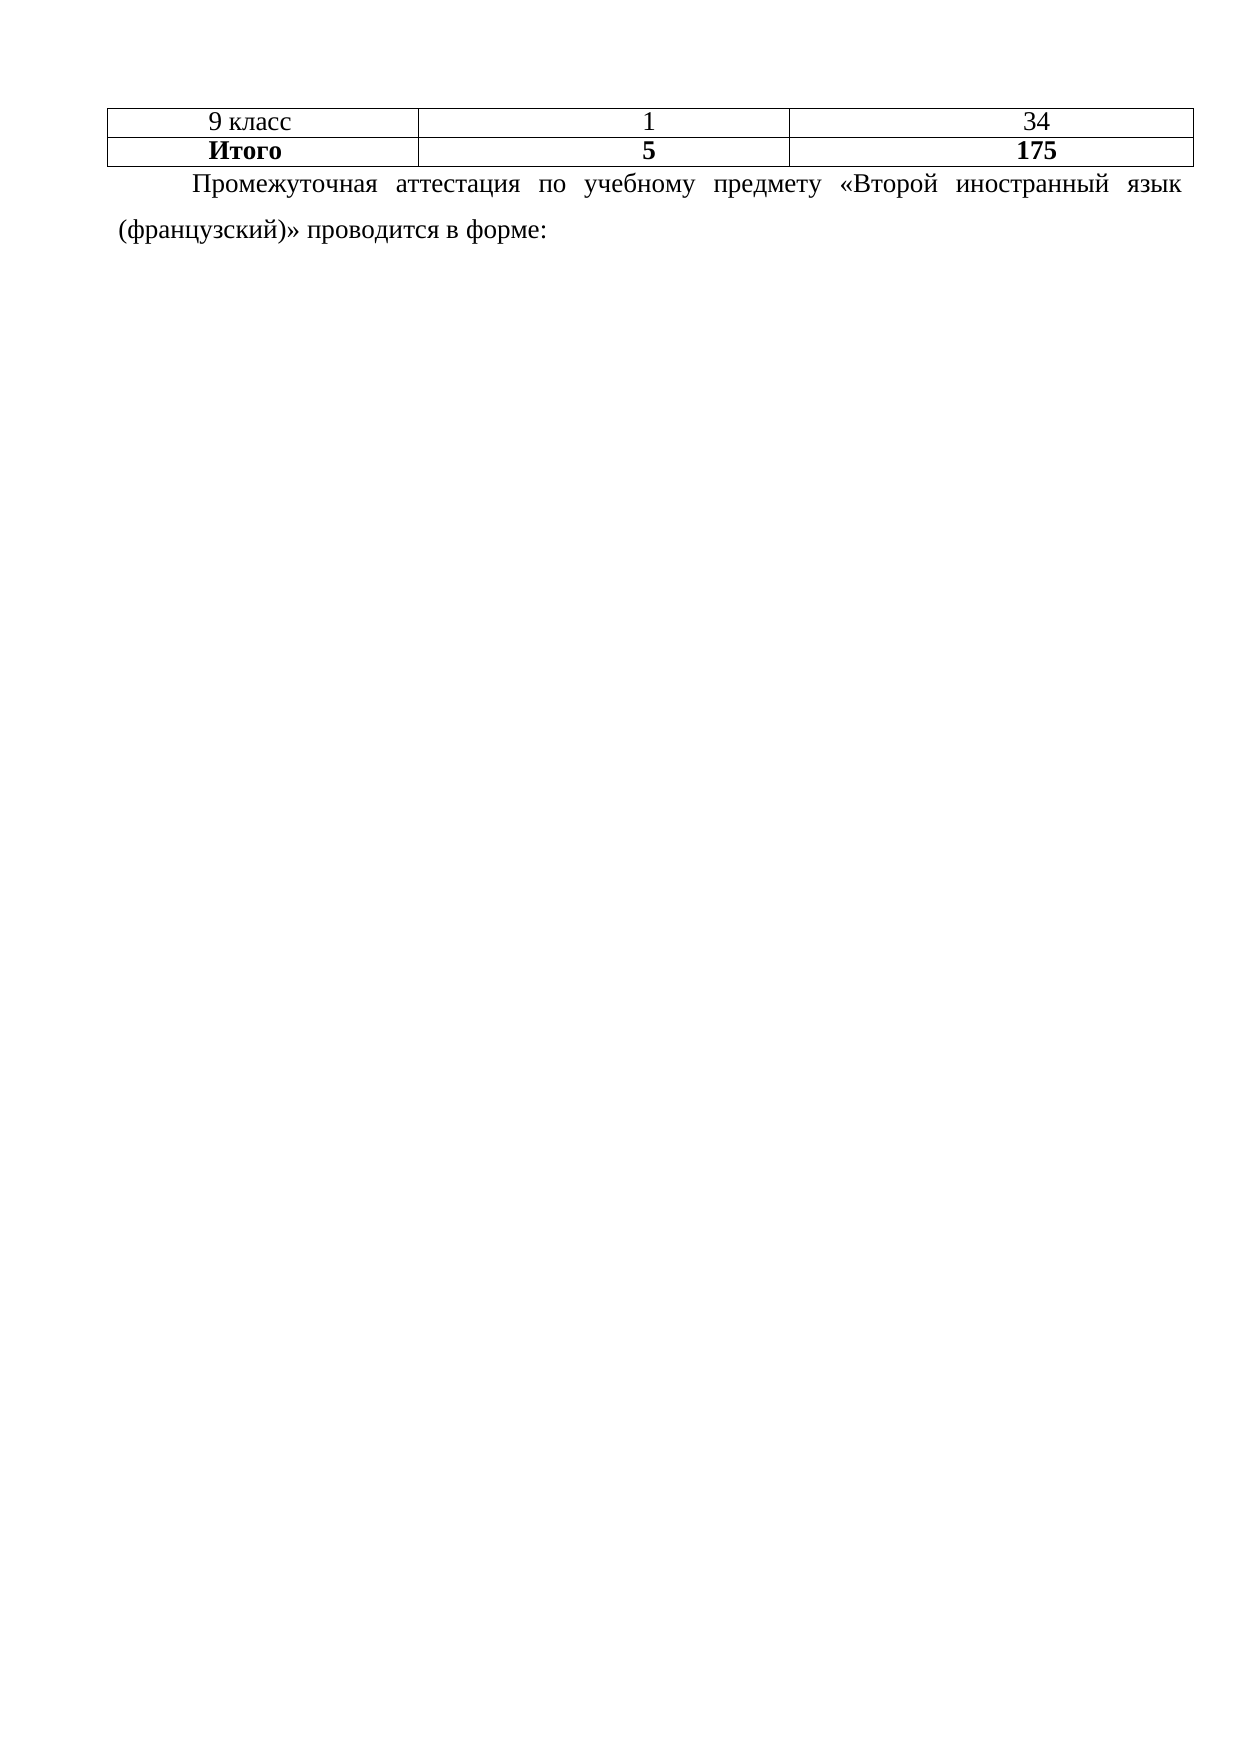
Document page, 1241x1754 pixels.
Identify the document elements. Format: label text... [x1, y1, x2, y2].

table_cell 175 [790, 138, 1193, 166]
table_cell 34 [790, 109, 1193, 137]
table_cell Итого [108, 138, 418, 166]
table_cell 1 [419, 109, 789, 137]
text Промежуточная аттестация по учебному предмету «Второй иностранный язык (французский)» проводится в форме: [118, 167, 1182, 244]
table_cell 5 [419, 138, 789, 166]
table_cell 9 класс [108, 109, 418, 137]
